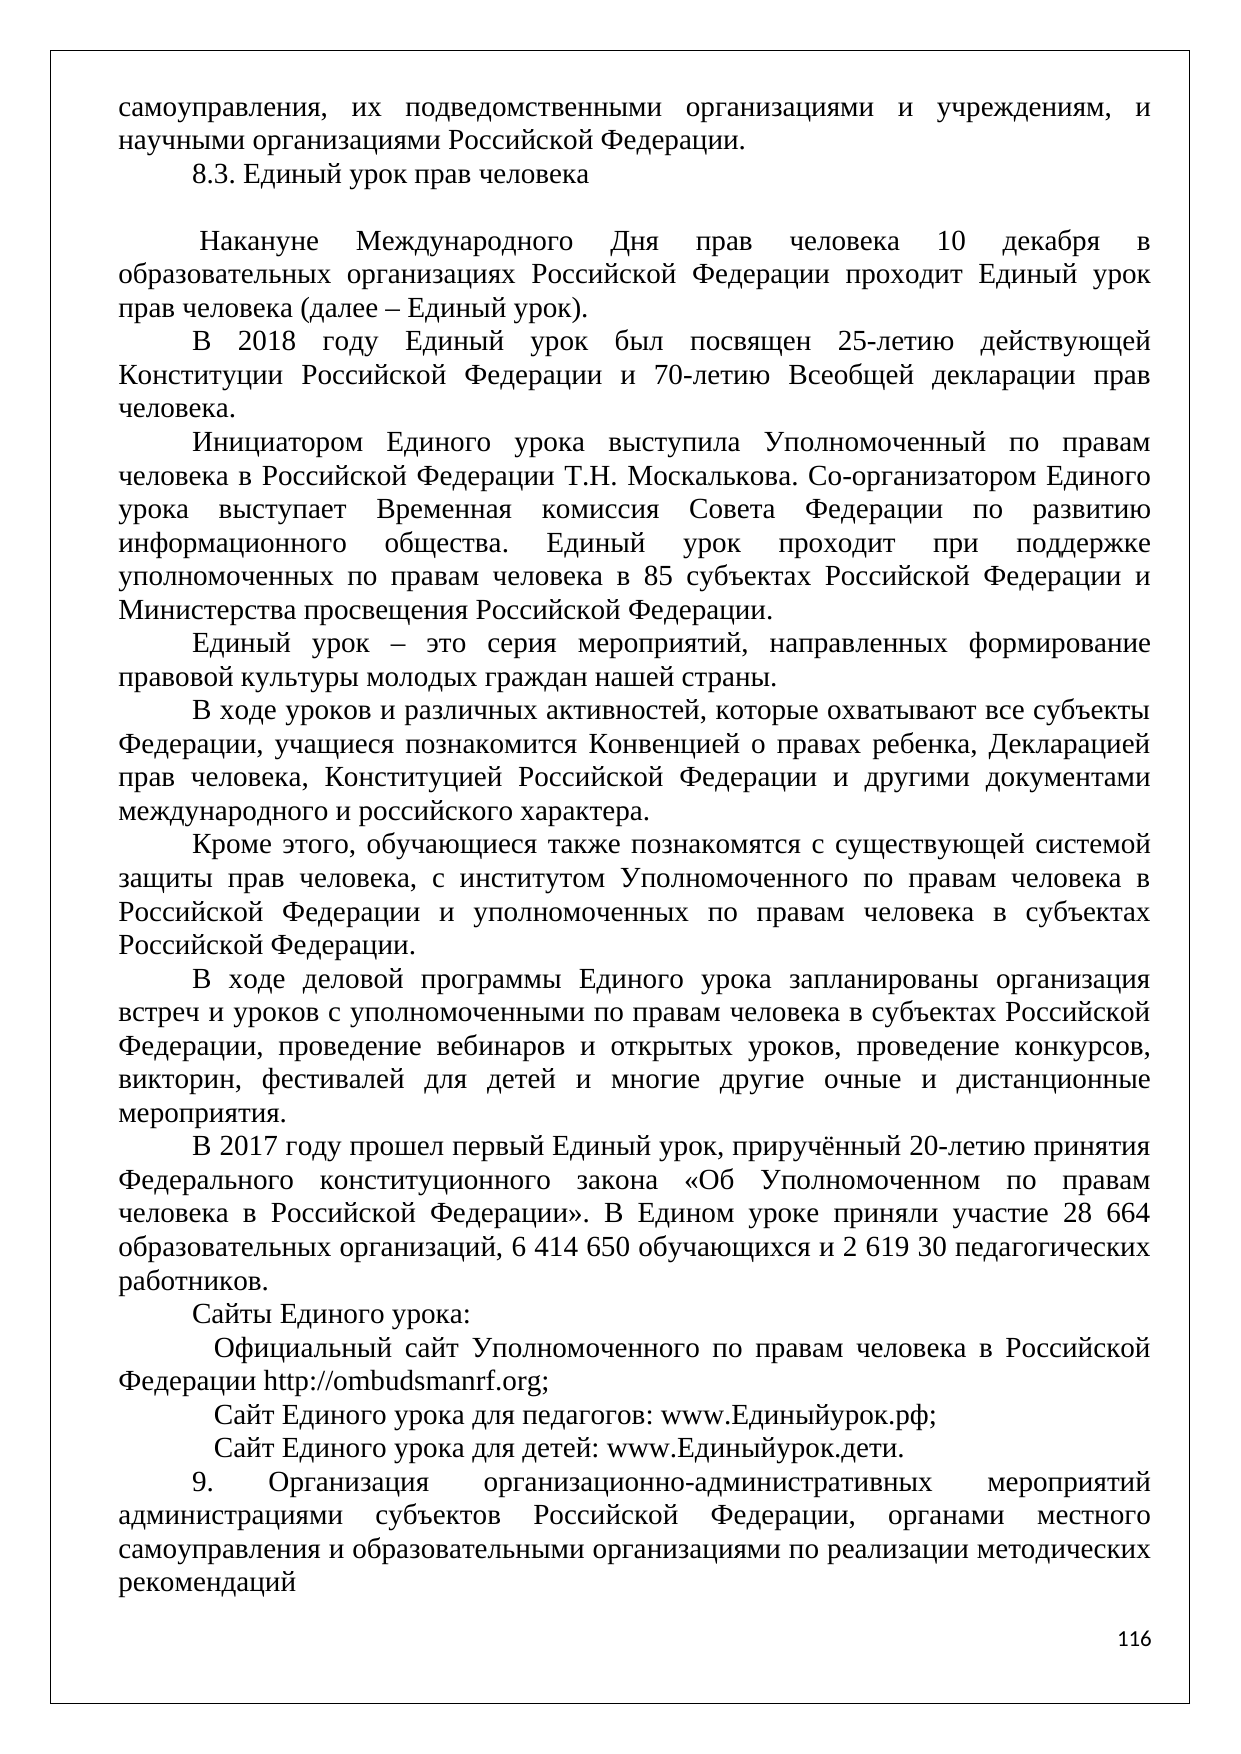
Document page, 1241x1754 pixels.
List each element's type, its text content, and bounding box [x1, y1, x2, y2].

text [118, 89, 1152, 156]
text В ходе уроков и различных активностей, которые охватывают все субъекты Федерации, учащиеся познакомится Конвенцией о правах ребенка, Декларацией прав человека, Конституцией Российской Федерации и другими документами международного и российского характера. [118, 692, 1152, 827]
text Кроме этого, обучающиеся также познакомятся с существующей системой защиты прав человека, с институтом Уполномоченного по правам человека в Российской Федерации и уполномоченных по правам человека в субъектах Российской Федерации. [118, 827, 1152, 961]
text В 2018 году Единый урок был посвящен 25-летию действующей Конституции Российской Федерации и 70-летию Всеобщей декларации прав человека. [118, 323, 1152, 424]
text В ходе деловой программы Единого урока запланированы организация встреч и уроков с уполномоченными по правам человека в субъектах Российской Федерации, проведение вебинаров и открытых уроков, проведение конкурсов, викторин, фестивалей для детей и многие другие очные и дистанционные мероприятия. [118, 961, 1152, 1128]
text 8.3. Единый урок прав человека [118, 156, 1152, 189]
text Сайт Единого урока для педагогов: www.Единыйурок.рф; [118, 1397, 1152, 1430]
text Единый урок – это серия мероприятий, направленных формирование правовой культуры молодых граждан нашей страны. [118, 625, 1152, 692]
text Инициатором Единого урока выступила Уполномоченный по правам человека в Российской Федерации Т.Н. Москалькова. Со-организатором Единого урока выступает Временная комиссия Совета Федерации по развитию информационного общества. Единый урок проходит при поддержке уполномоченных по правам человека в 85 субъектах Российской Федерации и Министерства просвещения Российской Федерации. [118, 424, 1152, 625]
text Официальный сайт Уполномоченного по правам человека в Российской Федерации http://ombudsmanrf.org; [118, 1330, 1152, 1397]
text Сайт Единого урока для детей: www.Единыйурок.дети. [118, 1430, 1152, 1464]
text 9. Организация организационно-административных мероприятий администрациями субъектов Российской Федерации, органами местного самоуправления и образовательными организациями по реализации методических рекомендаций [118, 1464, 1152, 1598]
text Накануне Международного Дня прав человека 10 декабря в образовательных организациях Российской Федерации проходит Единый урок прав человека (далее – Единый урок). [118, 223, 1152, 323]
text Сайты Единого урока: [118, 1296, 1152, 1330]
text В 2017 году прошел первый Единый урок, приручённый 20-летию принятия Федерального конституционного закона «Об Уполномоченном по правам человека в Российской Федерации». В Едином уроке приняли участие 28 664 образовательных организаций, 6 414 650 обучающихся и 2 619 30 педагогических работников. [118, 1128, 1152, 1296]
